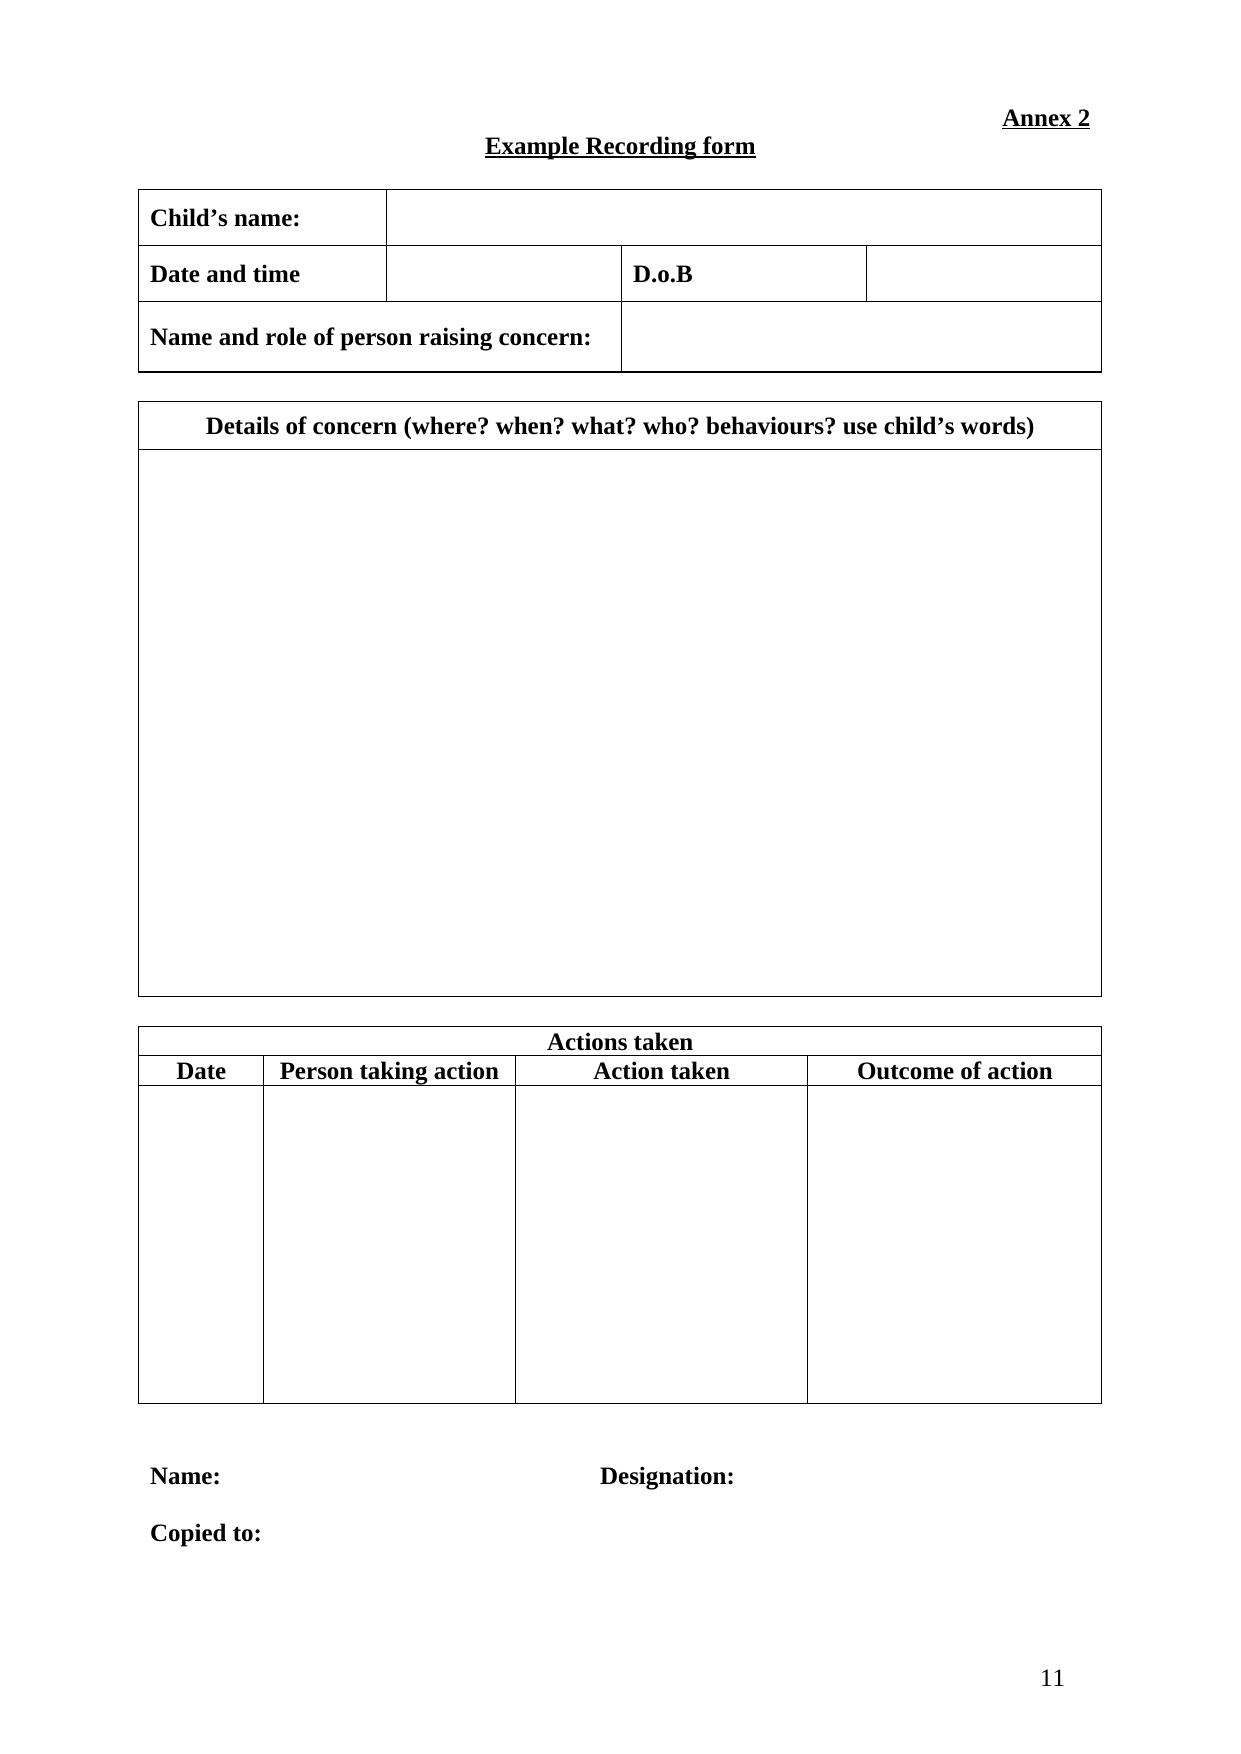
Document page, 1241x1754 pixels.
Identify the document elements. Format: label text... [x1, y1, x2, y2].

table_cell Action taken [516, 1056, 807, 1085]
table_cell [139, 450, 1101, 996]
table_cell Person taking action [264, 1056, 515, 1085]
table_cell [139, 1086, 263, 1402]
table_cell Name and role of person raising concern: [139, 302, 621, 371]
table_cell Date [139, 1056, 263, 1085]
table_cell [387, 246, 621, 301]
text Example Recording form [150, 131, 1090, 160]
table_cell Outcome of action [808, 1056, 1101, 1085]
table_cell [264, 1086, 515, 1402]
table_cell [808, 1086, 1101, 1402]
table_cell [516, 1086, 807, 1402]
table_cell Date and time [139, 246, 386, 301]
text Copied to: [150, 1518, 1090, 1547]
table_header Child’s name: [139, 190, 386, 245]
table_header Details of concern (where? when? what? who? behaviours? use child’s words) [139, 402, 1101, 448]
table_header [387, 190, 1101, 245]
text Annex 2 [150, 103, 1090, 131]
table_cell [622, 302, 1101, 371]
text Name: Designation: [150, 1461, 1090, 1490]
table_cell [867, 246, 1101, 301]
table_header Actions taken [139, 1027, 1101, 1055]
table_cell D.o.B [622, 246, 866, 301]
